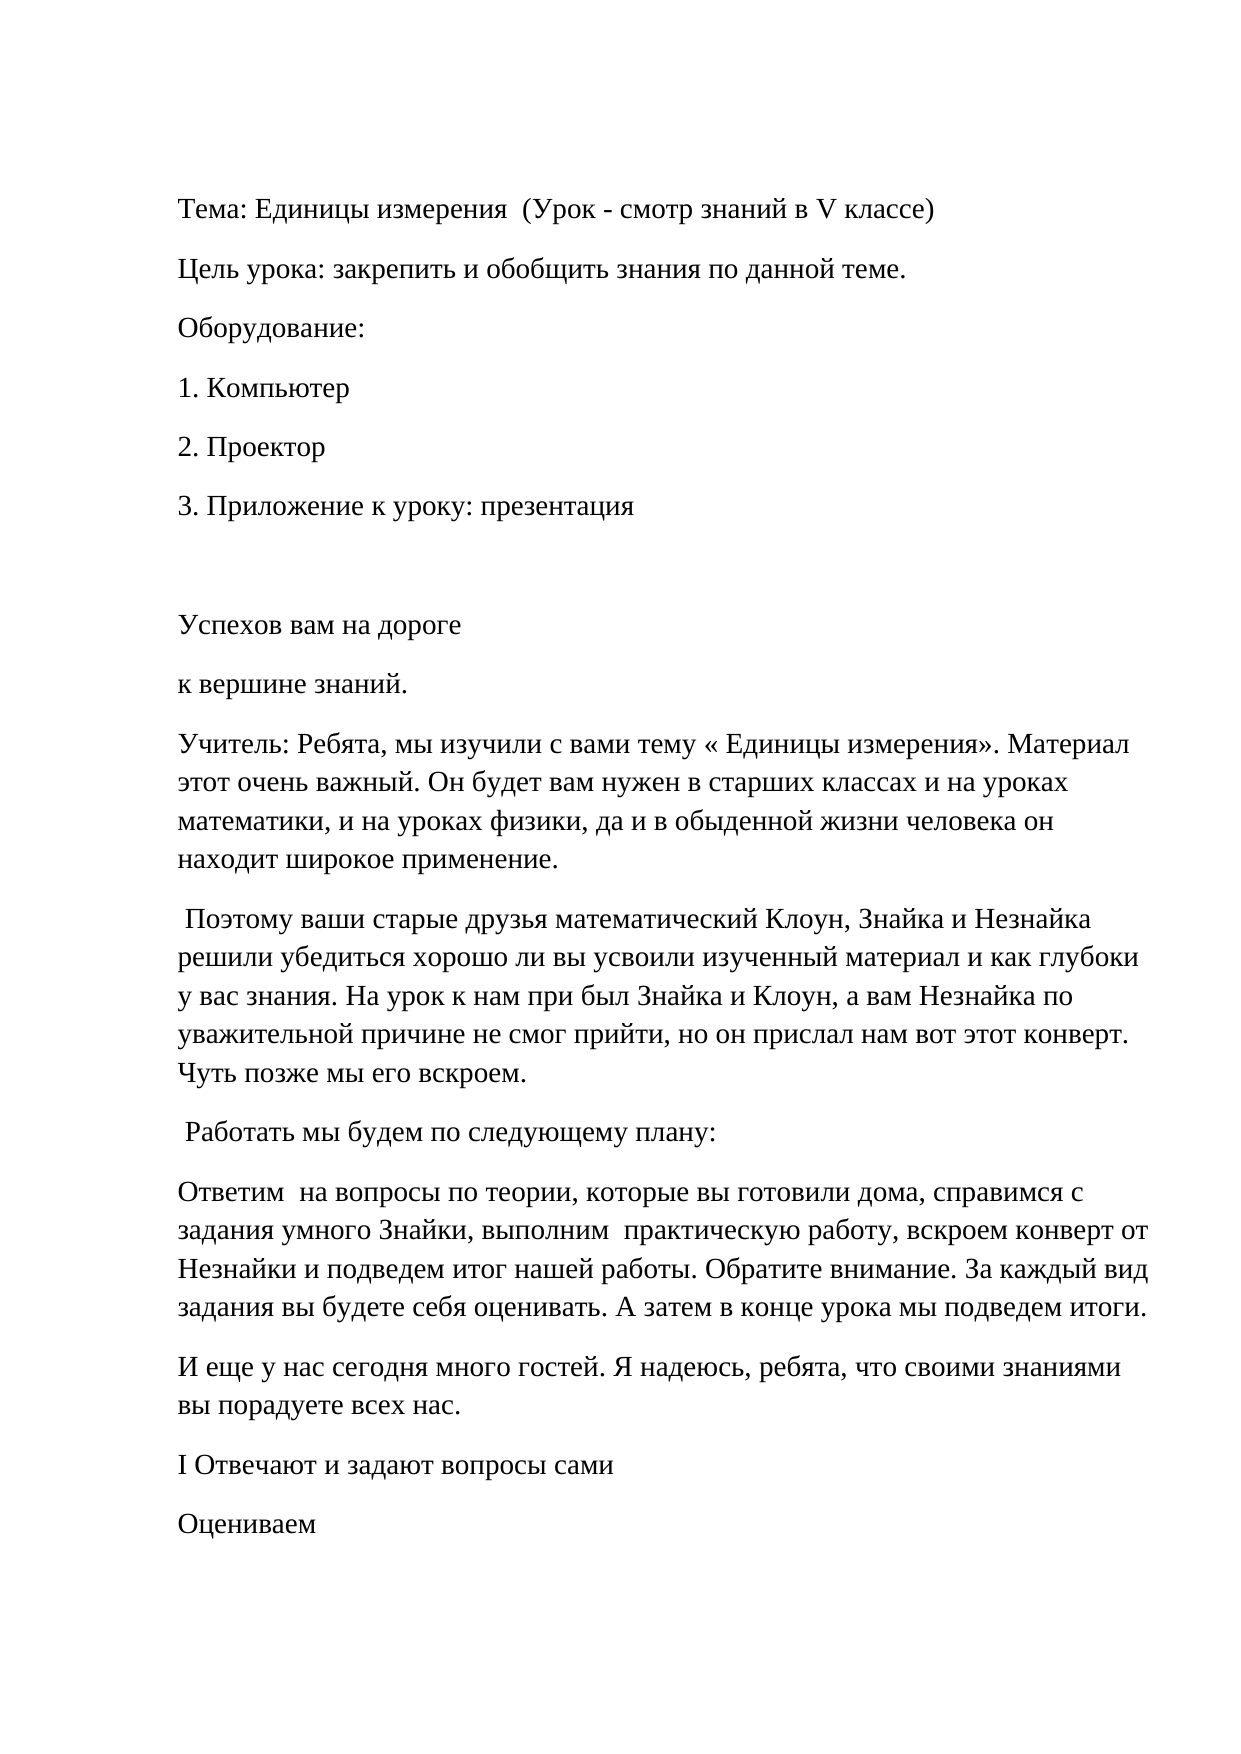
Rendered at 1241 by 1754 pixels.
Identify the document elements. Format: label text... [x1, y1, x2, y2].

text Учитель: Ребята, мы изучили с вами тему « Единицы измерения». Материал этот очень важный. Он будет вам нужен в старших классах и на уроках математики, и на уроках физики, да и в обыденной жизни человека он находит широкое применение. [177, 726, 1152, 875]
text Поэтому ваши старые друзья математический Клоун, Знайка и Незнайка решили убедиться хорошо ли вы усвоили изученный материал и как глубоки у вас знания. На урок к нам при был Знайка и Клоун, а вам Незнайка по уважительной причине не смог прийти, но он прислал нам вот этот конверт. Чуть позже мы его вскроем. [177, 901, 1152, 1089]
text к вершине знаний. [177, 667, 1152, 700]
text Цель урока: закрепить и обобщить знания по данной теме. [177, 251, 1152, 284]
text Оборудование: [177, 310, 1152, 344]
text 3. Приложение к уроку: презентация [177, 488, 1152, 522]
text I Отвечают и задают вопросы сами [177, 1447, 1152, 1480]
text Работать мы будем по следующему плану: [177, 1114, 1152, 1148]
text Успехов вам на дороге [177, 607, 1152, 641]
text Ответим на вопросы по теории, которые вы готовили дома, справимся с задания умного Знайки, выполним практическую работу, вскроем конверт от Незнайки и подведем итог нашей работы. Обратите внимание. За каждый вид задания вы будете себя оценивать. А затем в конце урока мы подведем итоги. [177, 1174, 1152, 1323]
text 2. Проектор [177, 429, 1152, 463]
text Оцениваем [177, 1506, 1152, 1540]
text 1. Компьютер [177, 370, 1152, 403]
text И еще у нас сегодня много гостей. Я надеюсь, ребята, что своими знаниями вы порадуете всех нас. [177, 1349, 1152, 1421]
text Тема: Единицы измерения (Урок - смотр знаний в V классе) [177, 192, 1152, 225]
